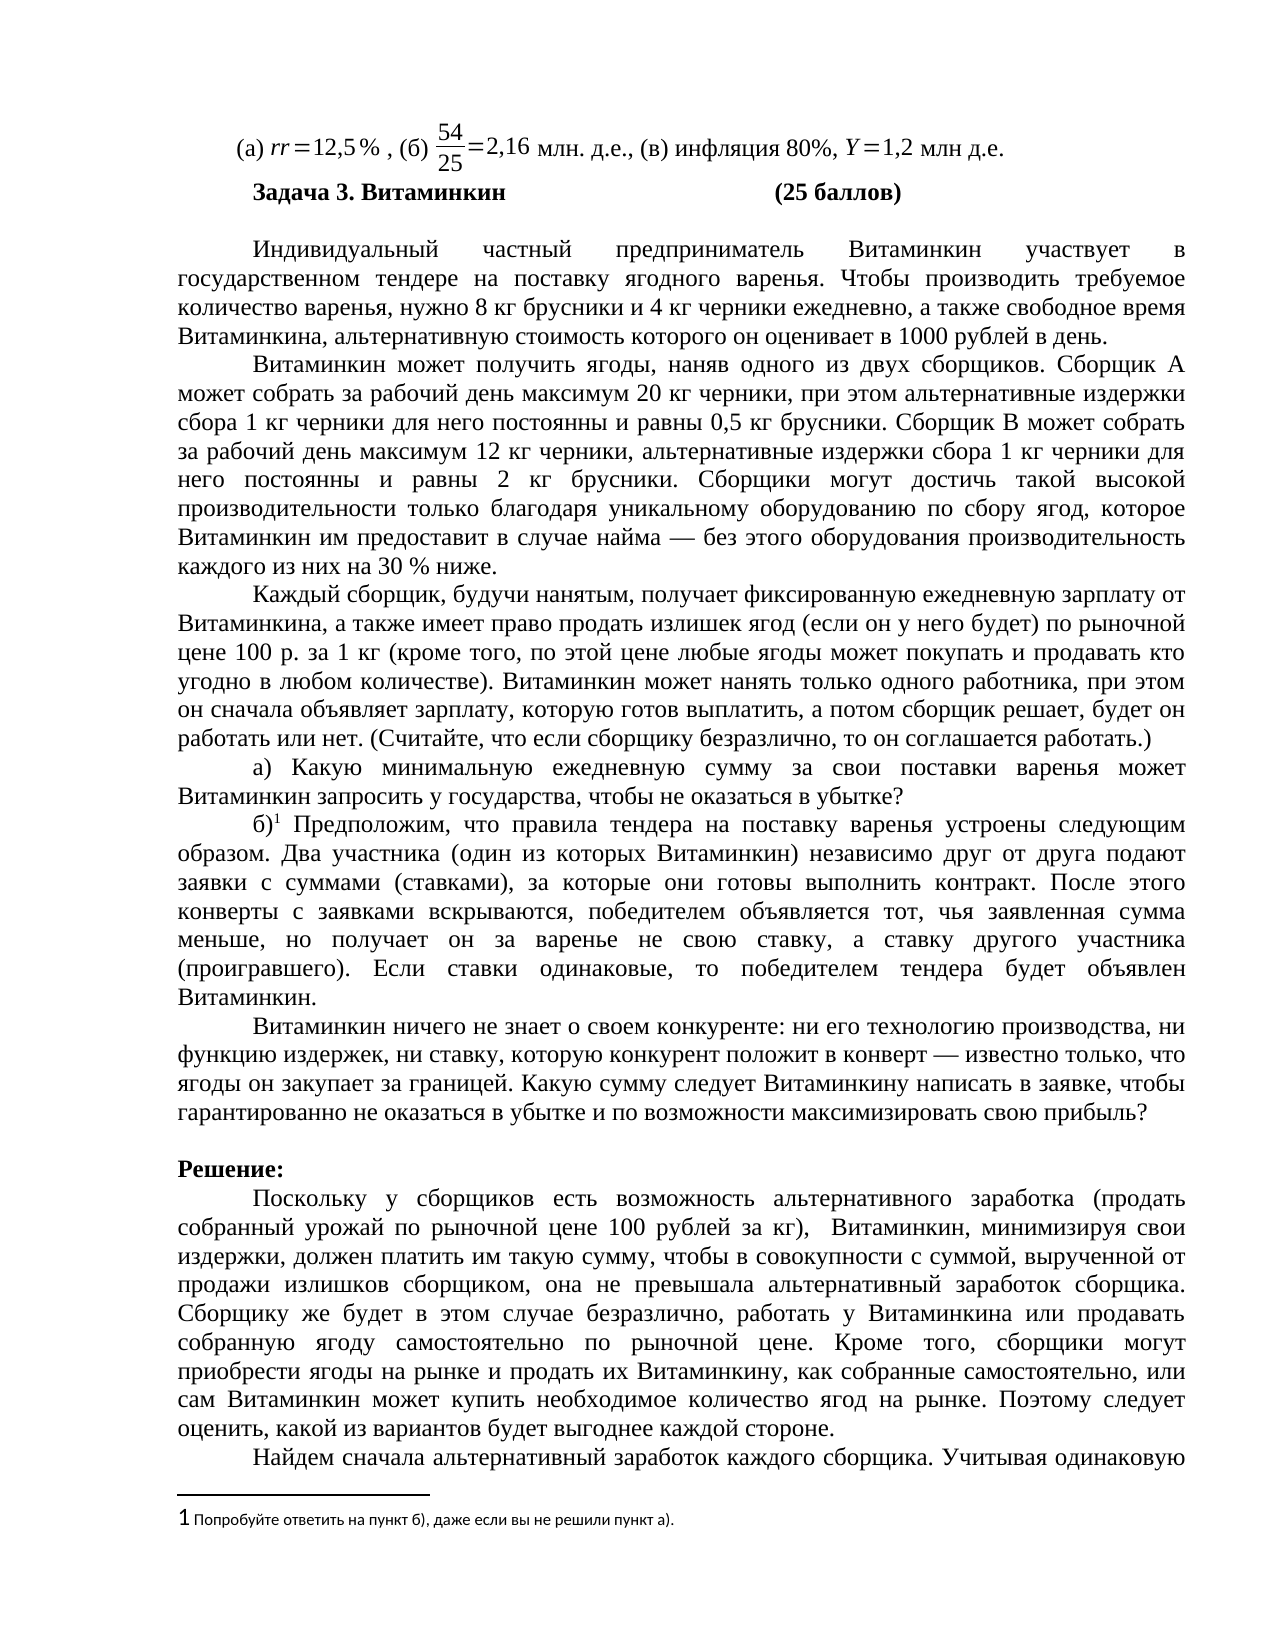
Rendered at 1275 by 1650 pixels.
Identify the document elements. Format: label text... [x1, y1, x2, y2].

text Решение: [177, 1154, 1186, 1183]
text Витаминкин может получить ягоды, наняв одного из двух сборщиков. Сборщик А может собрать за рабочий день максимум 20 кг черники, при этом альтернативные издержки сбора 1 кг черники для него постоянны и равны 0,5 кг брусники. Сборщик В может собрать за рабочий день максимум 12 кг черники, альтернативные издержки сбора 1 кг черники для него постоянны и равны 2 кг брусники. Сборщики могут достичь такой высокой производительности только благодаря уникальному оборудованию по сбору ягод, которое Витаминкин им предоставит в случае найма — без этого оборудования производительность каждого из них на 30 % ниже. [177, 349, 1186, 579]
text а) Какую минимальную ежедневную сумму за свои поставки варенья может Витаминкин запросить у государства, чтобы не оказаться в убытке? [177, 752, 1186, 809]
text (а) , (б) млн. д.е., (в) инфляция 80%, млн д.е. [177, 118, 1186, 177]
text б) Предположим, что правила тендера на поставку варенья устроены следующим образом. Два участника (один из которых Витаминкин) независимо друг от друга подают заявки с суммами (ставками), за которые они готовы выполнить контракт. После этого конверты с заявками вскрываются, победителем объявляется тот, чья заявленная сумма меньше, но получает он за варенье не свою ставку, а ставку другого участника (проигравшего). Если ставки одинаковые, то победителем тендера будет объявлен Витаминкин. [177, 809, 1186, 1011]
text Индивидуальный частный предприниматель Витаминкин участвует в государственном тендере на поставку ягодного варенья. Чтобы производить требуемое количество варенья, нужно 8 кг брусники и 4 кг черники ежедневно, а также свободное время Витаминкина, альтернативную стоимость которого он оценивает в 1000 рублей в день. [177, 234, 1186, 349]
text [177, 1442, 1186, 1471]
text Поскольку у сборщиков есть возможность альтернативного заработка (продать собранный урожай по рыночной цене 100 рублей за кг), Витаминкин, минимизируя свои издержки, должен платить им такую сумму, чтобы в совокупности с суммой, вырученной от продажи излишков сборщиком, она не превышала альтернативный заработок сборщика. Сборщику же будет в этом случае безразлично, работать у Витаминкина или продавать собранную ягоду самостоятельно по рыночной цене. Кроме того, сборщики могут приобрести ягоды на рынке и продать их Витаминкину, как собранные самостоятельно, или сам Витаминкин может купить необходимое количество ягод на рынке. Поэтому следует оценить, какой из вариантов будет выгоднее каждой стороне. [177, 1183, 1186, 1442]
text Каждый сборщик, будучи нанятым, получает фиксированную ежедневную зарплату от Витаминкина, а также имеет право продать излишек ягод (если он у него будет) по рыночной цене 100 р. за 1 кг (кроме того, по этой цене любые ягоды может покупать и продавать кто угодно в любом количестве). Витаминкин может нанять только одного работника, при этом он сначала объявляет зарплату, которую готов выплатить, а потом сборщик решает, будет он работать или нет. (Считайте, что если сборщику безразлично, то он соглашается работать.) [177, 579, 1186, 752]
text Витаминкин ничего не знает о своем конкуренте: ни его технологию производства, ни функцию издержек, ни ставку, которую конкурент положит в конверт — известно только, что ягоды он закупает за границей. Какую сумму следует Витаминкину написать в заявке, чтобы гарантированно не оказаться в убытке и по возможности максимизировать свою прибыль? [177, 1011, 1186, 1126]
text Задача 3. Витаминкин (25 баллов) [177, 177, 1186, 206]
